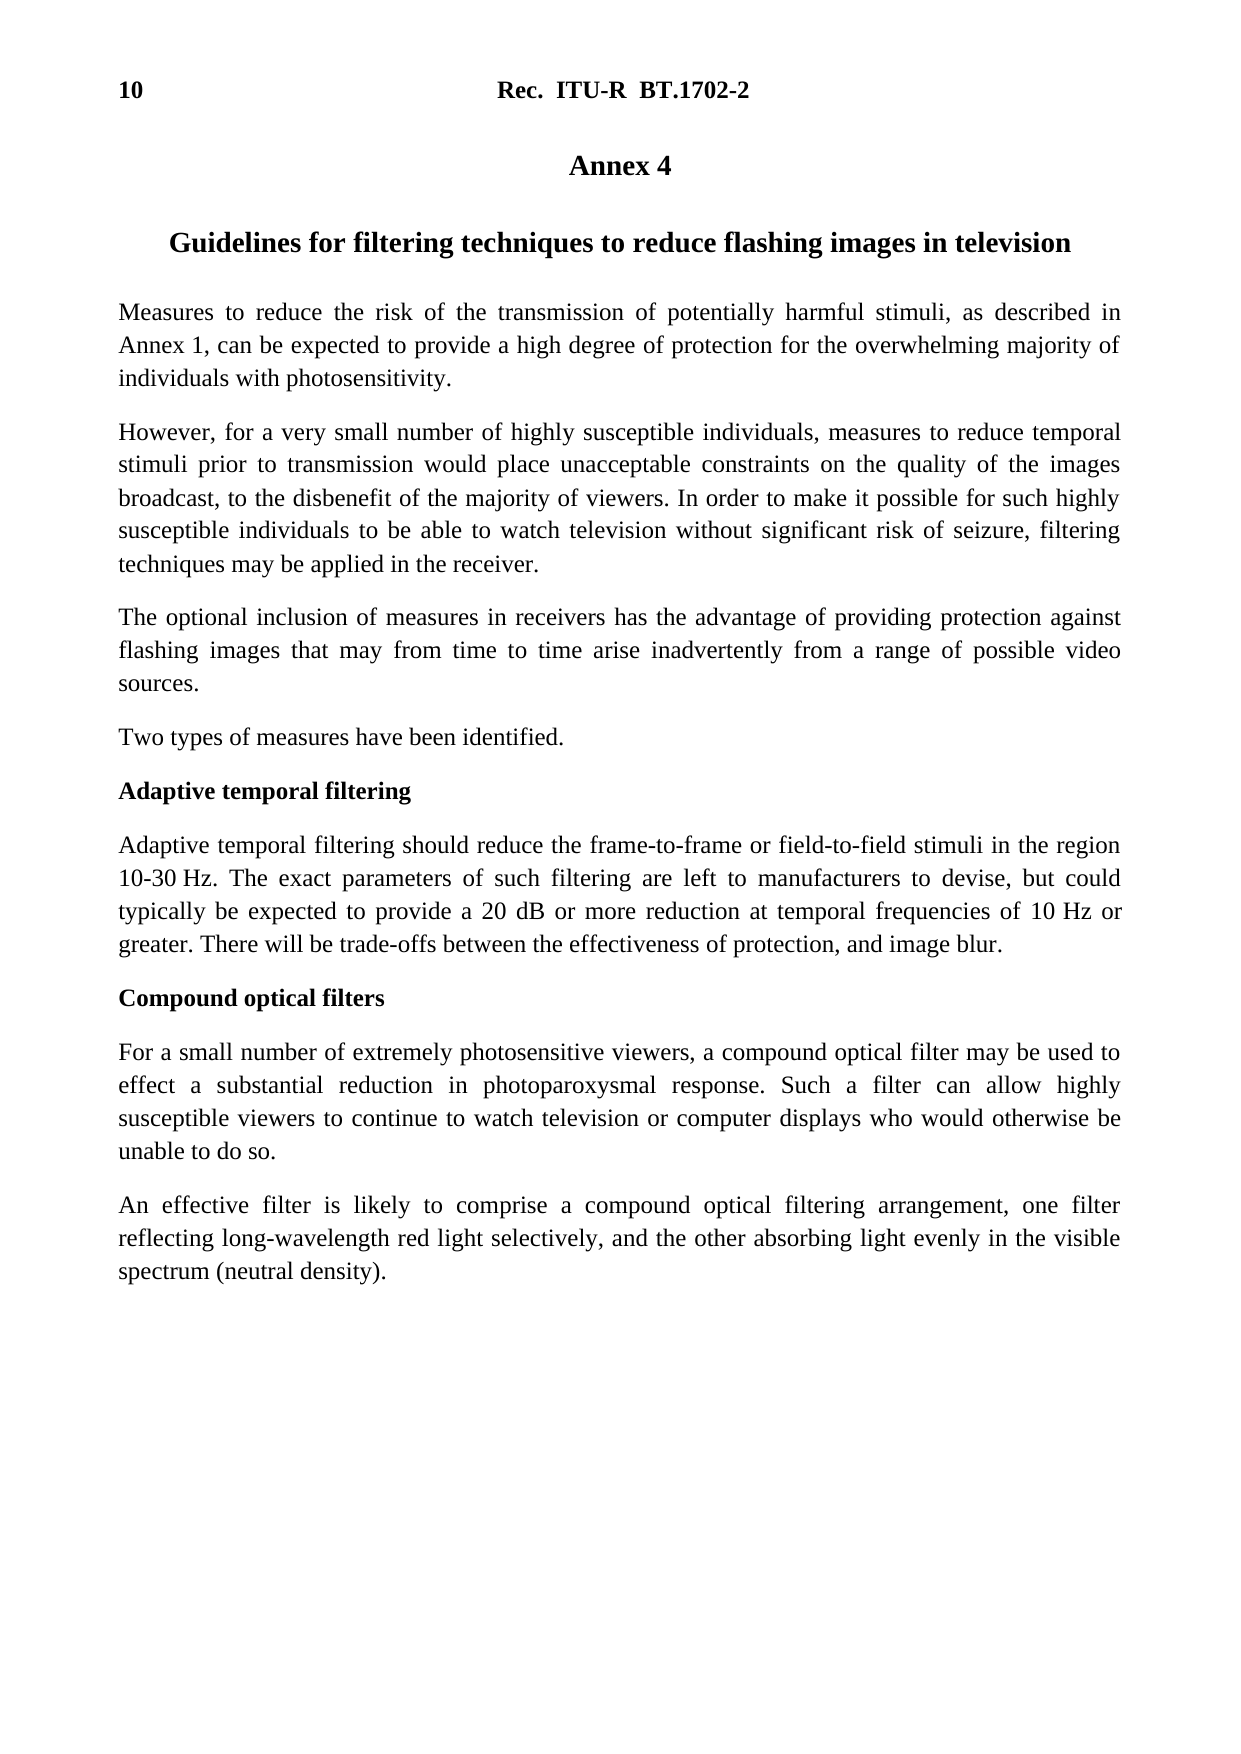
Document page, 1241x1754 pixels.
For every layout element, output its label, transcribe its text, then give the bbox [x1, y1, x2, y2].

title Annex 4 Guidelines for filtering techniques to reduce flashing images in television [118, 148, 1122, 258]
title Measures to reduce the risk of the transmission of potentially harmful stimuli, as described in Annex 1, can be expected to provide a high degree of protection for the overwhelming majority of individuals with photosensitivity. [118, 297, 1122, 391]
text An effective filter is likely to comprise a compound optical filtering arrangement, one filter reflecting long-wavelength red light selectively, and the other absorbing light evenly in the visible spectrum (neutral density). [118, 1190, 1122, 1284]
subtitle Adaptive temporal filtering [118, 776, 1122, 805]
text Two types of measures have been identified. [118, 722, 1122, 751]
text For a small number of extremely photosensitive viewers, a compound optical filter may be used to effect a substantial reduction in photoparoxysmal response. Such a filter can allow highly susceptible viewers to continue to watch television or computer displays who would otherwise be unable to do so. [118, 1037, 1122, 1165]
text Adaptive temporal filtering should reduce the frame-to-frame or field-to-field stimuli in the region 10-30 Hz. The exact parameters of such filtering are left to manufacturers to devise, but could typically be expected to provide a 20 dB or more reduction at temporal frequencies of 10 Hz or greater. There will be trade-offs between the effectiveness of protection, and image blur. [118, 830, 1122, 958]
text The optional inclusion of measures in receivers has the advantage of providing protection against flashing images that may from time to time arise inadvertently from a range of possible video sources. [118, 602, 1122, 697]
subtitle Compound optical filters [118, 983, 1122, 1012]
text However, for a very small number of highly susceptible individuals, measures to reduce temporal stimuli prior to transmission would place unacceptable constraints on the quality of the images broadcast, to the disbenefit of the majority of viewers. In order to make it possible for such highly susceptible individuals to be able to watch television without significant risk of seizure, filtering techniques may be applied in the receiver. [118, 417, 1122, 577]
